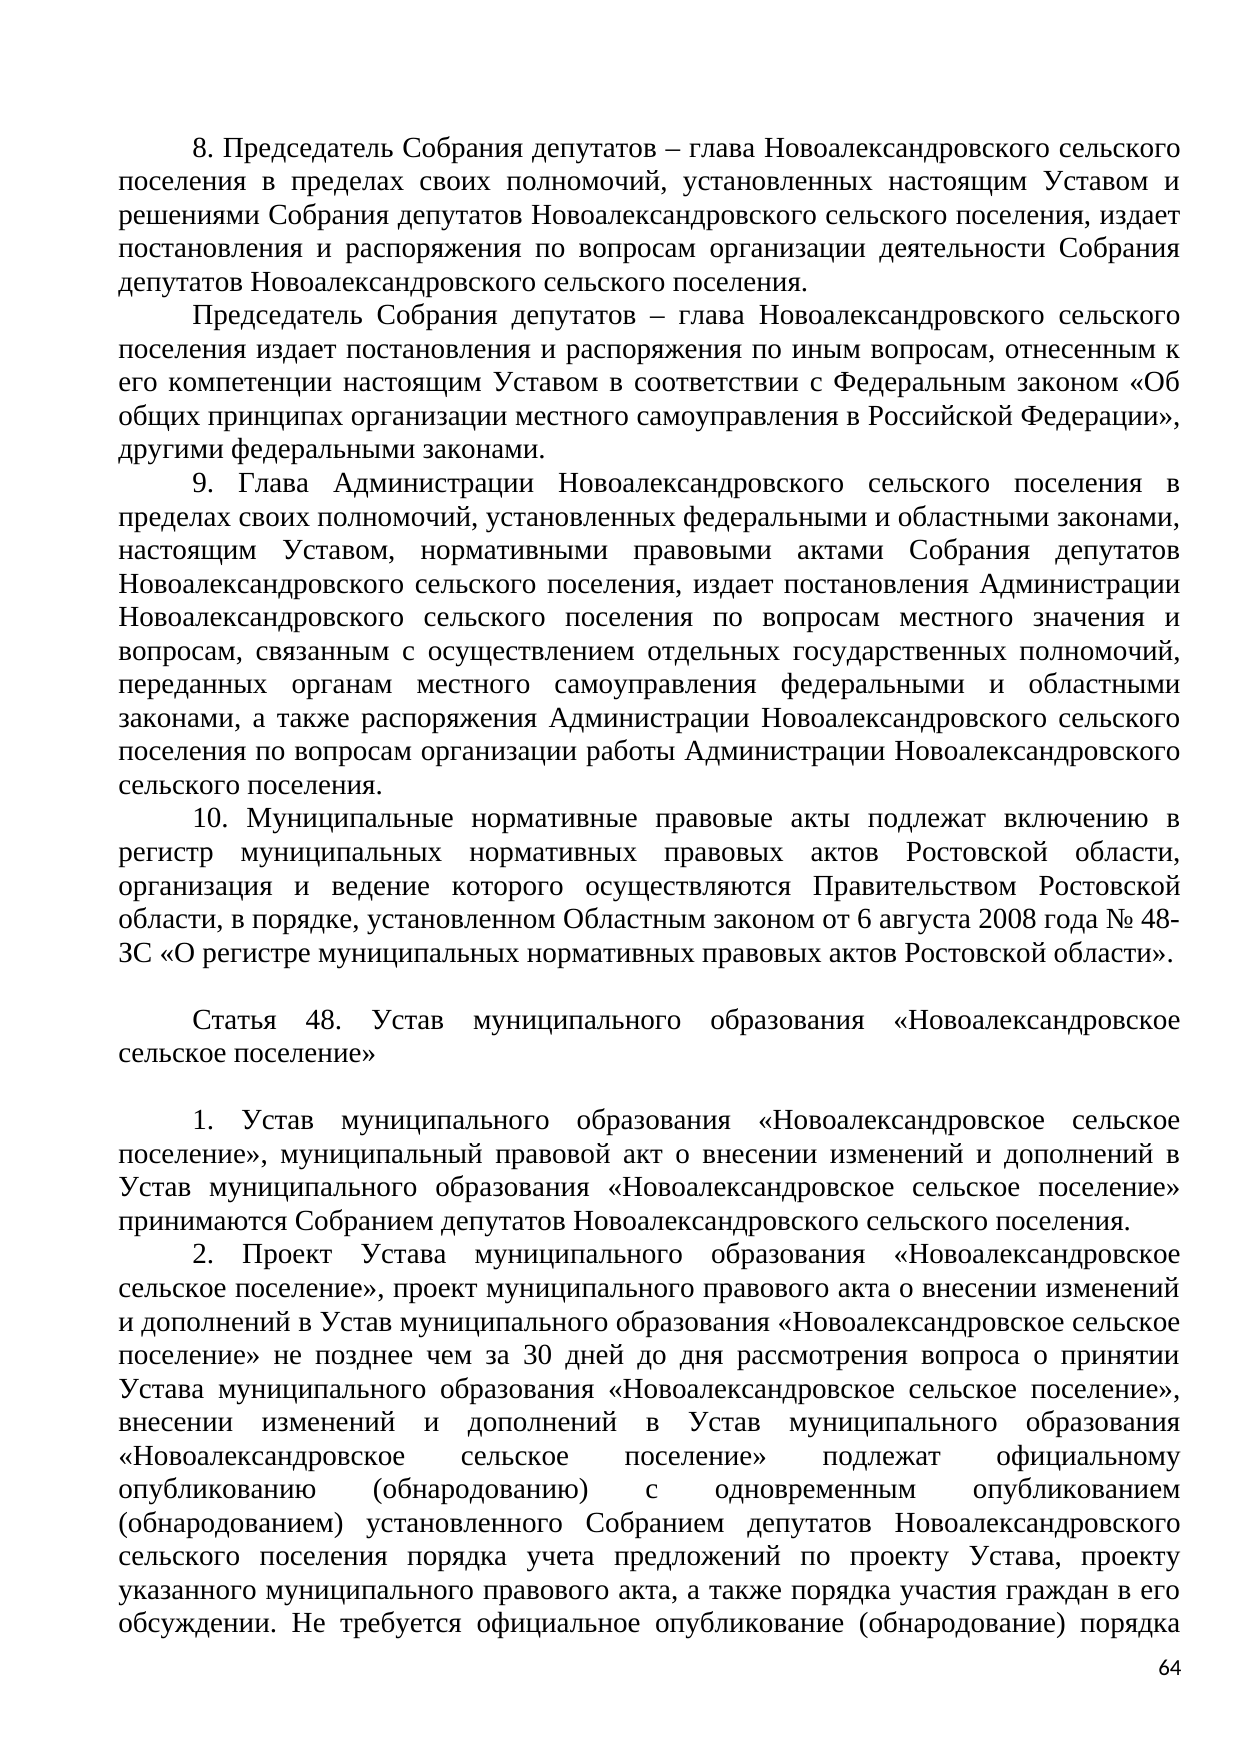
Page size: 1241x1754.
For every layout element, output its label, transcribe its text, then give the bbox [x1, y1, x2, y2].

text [118, 1237, 1181, 1639]
text 9. Глава Администрации Новоалександровского сельского поселения в пределах своих полномочий, установленных федеральными и областными законами, настоящим Уставом, нормативными правовыми актами Собрания депутатов Новоалександровского сельского поселения, издает постановления Администрации Новоалександровского сельского поселения по вопросам местного значения и вопросам, связанным с осуществлением отдельных государственных полномочий, переданных органам местного самоуправления федеральными и областными законами, а также распоряжения Администрации Новоалександровского сельского поселения по вопросам организации работы Администрации Новоалександровского сельского поселения. [118, 465, 1181, 801]
text 10. Муниципальные нормативные правовые акты подлежат включению в регистр муниципальных нормативных правовых актов Ростовской области, организация и ведение которого осуществляются Правительством Ростовской области, в порядке, установленном Областным законом от 6 августа 2008 года № 48-ЗС «О регистре муниципальных нормативных правовых актов Ростовской области». [118, 801, 1181, 968]
text 8. Председатель Собрания депутатов – глава Новоалександровского сельского поселения в пределах своих полномочий, установленных настоящим Уставом и решениями Собрания депутатов Новоалександровского сельского поселения, издает постановления и распоряжения по вопросам организации деятельности Собрания депутатов Новоалександровского сельского поселения. [118, 130, 1181, 297]
text Статья 48. Устав муниципального образования «Новоалександровское сельское поселение» [118, 1002, 1181, 1069]
text 1. Устав муниципального образования «Новоалександровское сельское поселение», муниципальный правовой акт о внесении изменений и дополнений в Устав муниципального образования «Новоалександровское сельское поселение» принимаются Собранием депутатов Новоалександровского сельского поселения. [118, 1102, 1181, 1237]
text Председатель Собрания депутатов – глава Новоалександровского сельского поселения издает постановления и распоряжения по иным вопросам, отнесенным к его компетенции настоящим Уставом в соответствии с Федеральным законом «Об общих принципах организации местного самоуправления в Российской Федерации», другими федеральными законами. [118, 297, 1181, 465]
